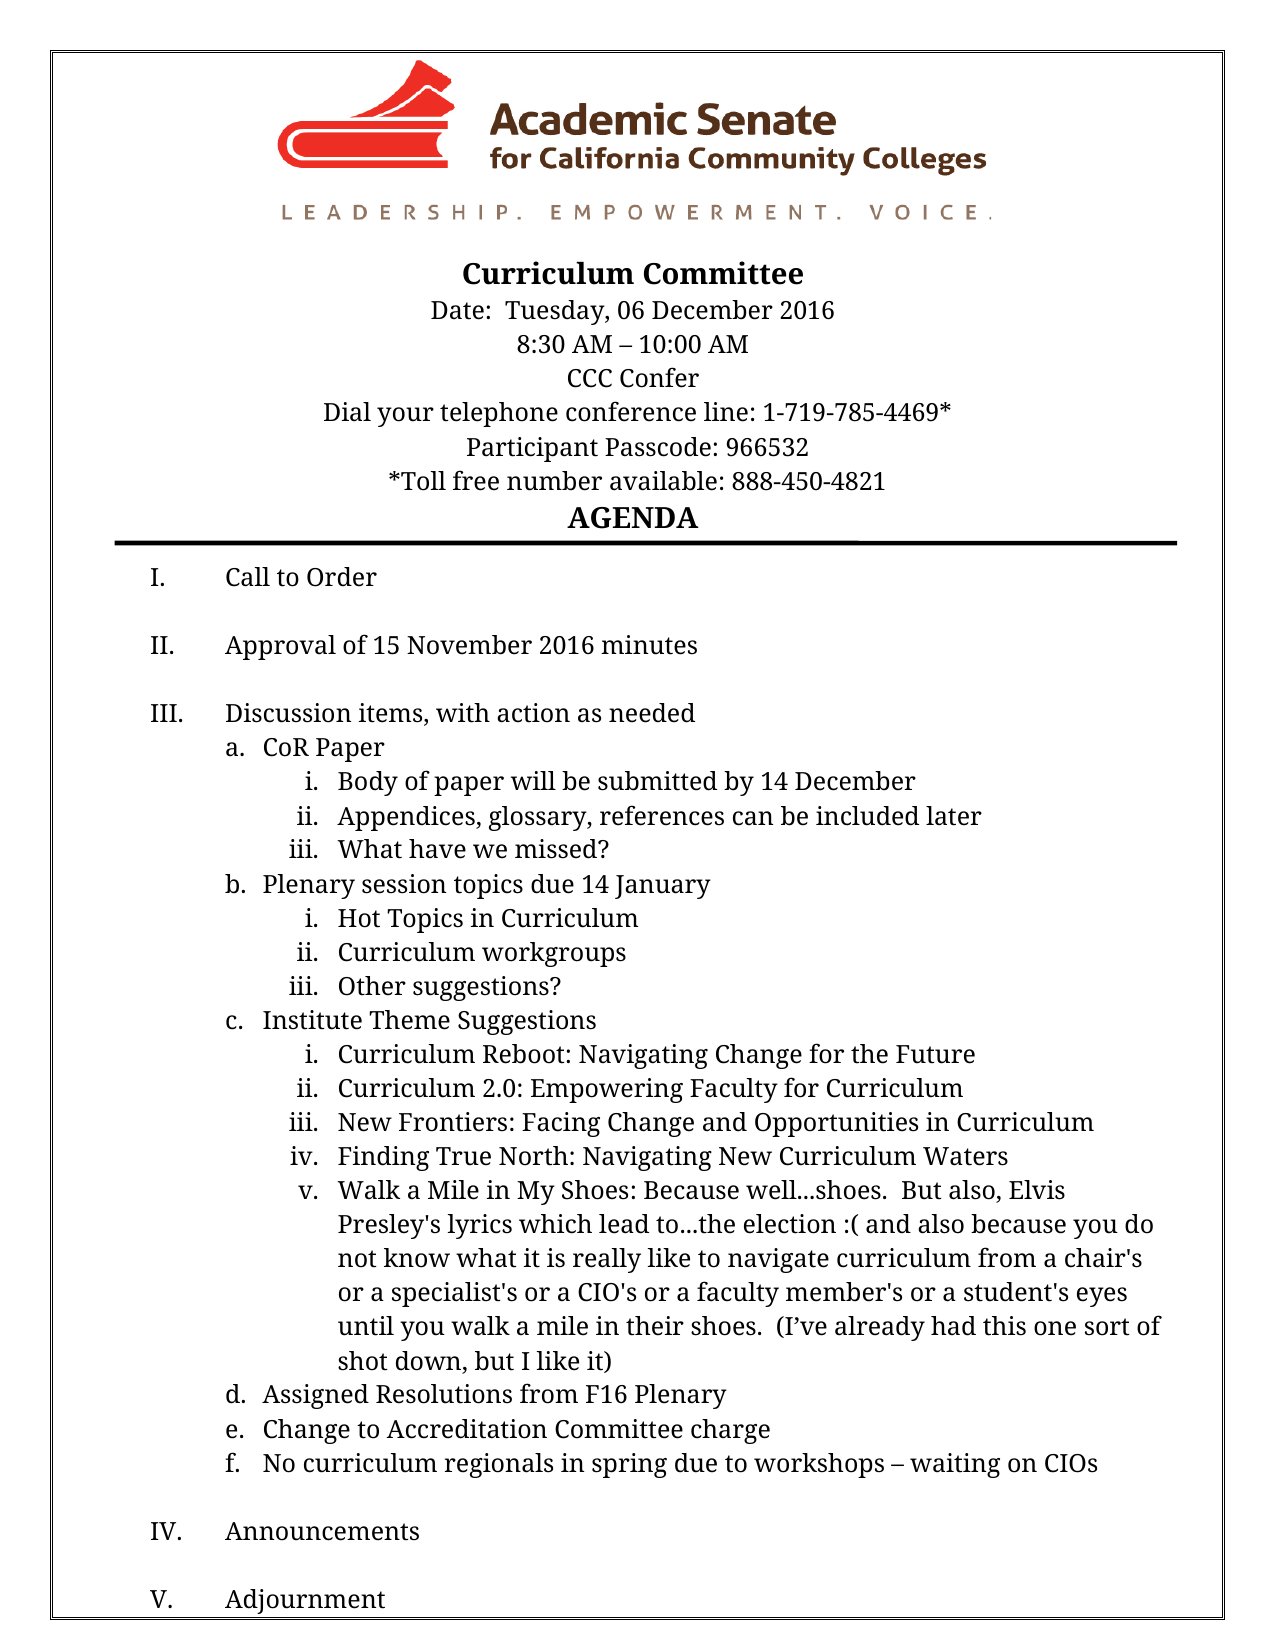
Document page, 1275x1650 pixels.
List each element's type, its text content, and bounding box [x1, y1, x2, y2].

list Change to Accreditation Committee charge [225, 1411, 1162, 1445]
title Date: Tuesday, 06 December 2016 [103, 293, 1162, 327]
list CoR Paper [225, 730, 1162, 764]
text *Toll free number available: 888-450-4821 [112, 463, 1162, 497]
list What have we missed? [319, 832, 1162, 866]
list Adjournment [150, 1582, 1162, 1616]
list Walk a Mile in My Shoes: Because well...shoes. But also, Elvis Presley's lyrics which lead to...the election :( and also because you do not know what it is really like to navigate curriculum from a chair's or a specialist's or a CIO's or a faculty member's or a student's eyes until you walk a mile in their shoes. (I’ve already had this one sort of shot down, but I like it) [319, 1173, 1162, 1377]
list New Frontiers: Facing Change and Opportunities in Curriculum [319, 1105, 1162, 1139]
list Other suggestions? [319, 968, 1162, 1002]
title Curriculum Committee [103, 253, 1162, 293]
list Approval of 15 November 2016 minutes [150, 628, 1162, 662]
title AGENDA [103, 497, 1162, 537]
picture [277, 60, 992, 220]
title 8:30 AM – 10:00 AM [103, 327, 1162, 361]
list Appendices, glossary, references can be included later [319, 798, 1162, 832]
list Assigned Resolutions from F16 Plenary [225, 1377, 1162, 1411]
list Curriculum Reboot: Navigating Change for the Future [319, 1037, 1162, 1071]
list Institute Theme Suggestions [225, 1002, 1162, 1037]
list Hot Topics in Curriculum [319, 900, 1162, 934]
list Finding True North: Navigating New Curriculum Waters [319, 1139, 1162, 1173]
list Announcements [150, 1513, 1162, 1547]
list No curriculum regionals in spring due to workshops – waiting on CIOs [225, 1445, 1162, 1479]
list Discussion items, with action as needed [150, 696, 1162, 730]
list Curriculum 2.0: Empowering Faculty for Curriculum [319, 1071, 1162, 1105]
list Plenary session topics due 14 January [225, 866, 1162, 900]
title CCC Confer [103, 361, 1162, 395]
list Call to Order [150, 560, 1162, 594]
list Body of paper will be submitted by 14 December [319, 764, 1162, 798]
list Curriculum workgroups [319, 934, 1162, 968]
text Dial your telephone conference line: 1-719-785-4469* Participant Passcode: 966532 [112, 395, 1162, 463]
